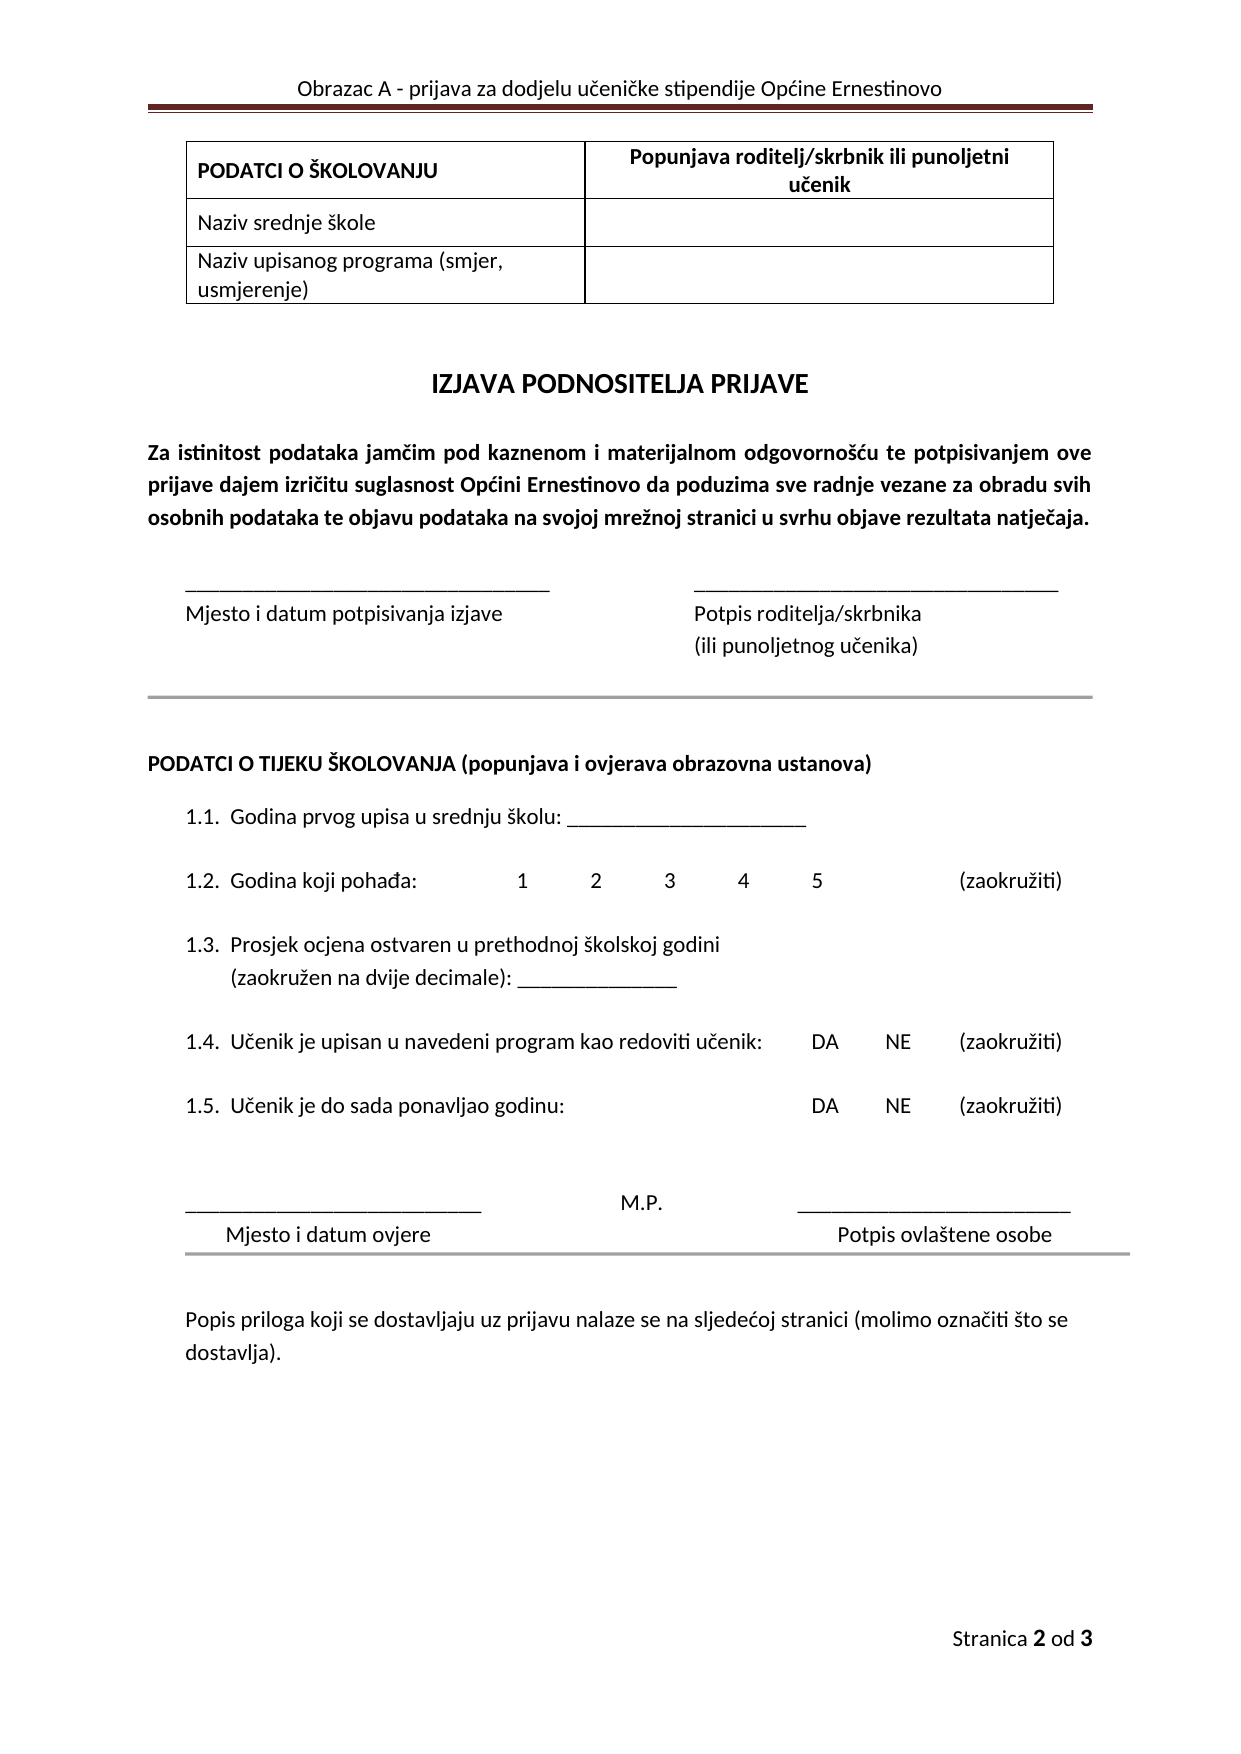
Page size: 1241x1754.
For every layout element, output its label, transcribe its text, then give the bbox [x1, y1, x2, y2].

table_header Popunjava roditelj/skrbnik ili punoljetni učenik [586, 142, 1053, 198]
list ________________________________ ________________________________ [185, 567, 1093, 595]
list Godina prvog upisa u srednju školu: _____________________ [185, 802, 1093, 830]
list (zaokružen na dvije decimale): ______________ [230, 963, 1093, 991]
list __________________________ M.P. ________________________ [185, 1188, 1093, 1216]
table_cell [586, 199, 1053, 246]
text Popis priloga koji se dostavljaju uz prijavu nalaze se na sljedećoj stranici (molimo označiti što se dostavlja). [185, 1305, 1093, 1366]
list Godina koji pohađa: 1 2 3 4 5 (zaokružiti) [185, 866, 1093, 894]
list Mjesto i datum potpisivanja izjave Potpis roditelja/skrbnika [185, 599, 1093, 627]
text PODATCI O TIJEKU ŠKOLOVANJA (popunjava i ovjerava obrazovna ustanova) [148, 749, 1093, 777]
table_cell Naziv srednje škole [187, 199, 584, 246]
list IZJAVA PODNOSITELJA PRIJAVE [148, 365, 1093, 401]
list Za istinitost podataka jamčim pod kaznenom i materijalnom odgovornošću te potpisivanjem ove prijave dajem izričitu suglasnost Općini Ernestinovo da poduzima sve radnje vezane za obradu svih osobnih podataka te objavu podataka na svojoj mrežnoj stranici u svrhu objave rezultata natječaja. [148, 438, 1093, 531]
list Učenik je do sada ponavljao godinu: DA NE (zaokružiti) [185, 1091, 1093, 1119]
table_header PODATCI O ŠKOLOVANJU [187, 142, 584, 198]
table_cell Naziv upisanog programa (smjer, usmjerenje) [187, 247, 584, 303]
list (ili punoljetnog učenika) [185, 631, 1093, 659]
list Mjesto i datum ovjere Potpis ovlaštene osobe [185, 1220, 1093, 1248]
list Prosjek ocjena ostvaren u prethodnoj školskoj godini [185, 931, 1093, 958]
list Učenik je upisan u navedeni program kao redoviti učenik: DA NE (zaokružiti) [185, 1027, 1093, 1055]
table_cell [586, 247, 1053, 303]
